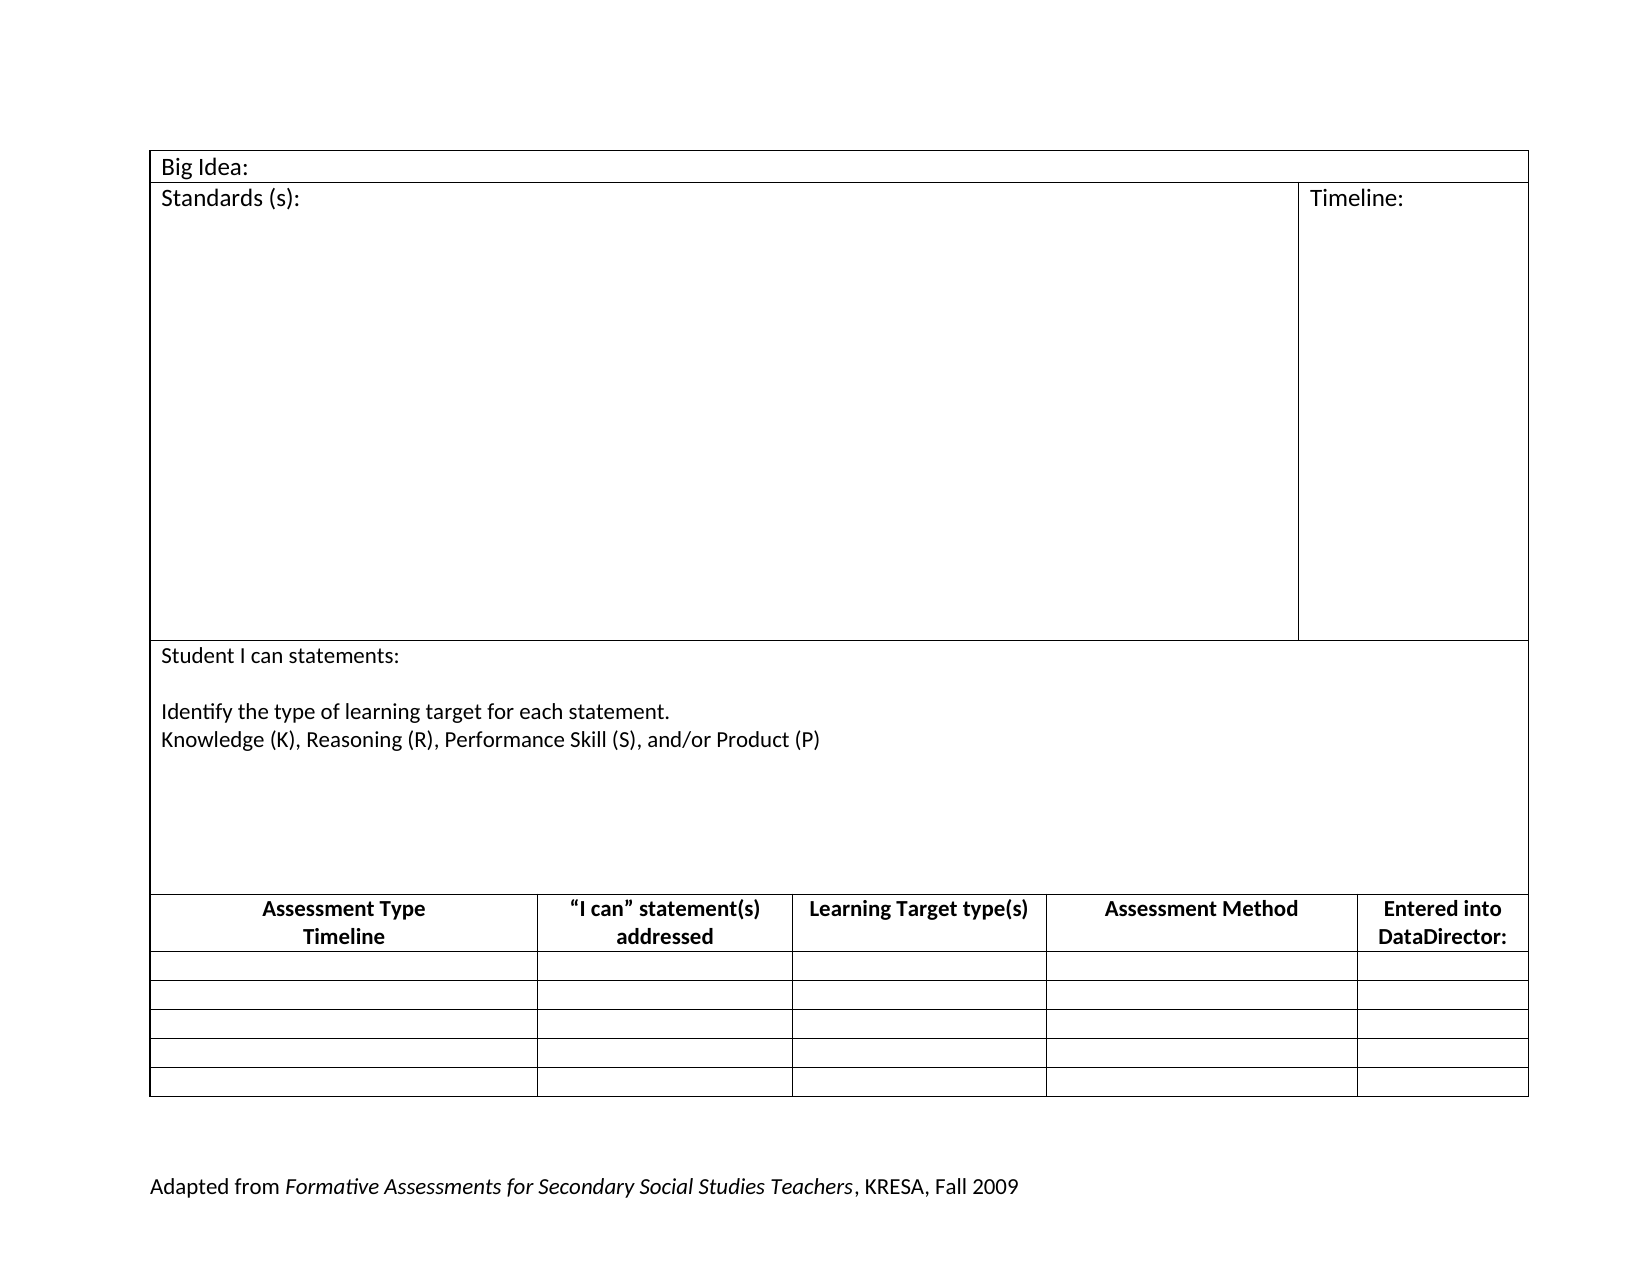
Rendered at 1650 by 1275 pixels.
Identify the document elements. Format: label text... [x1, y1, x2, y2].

table_cell [793, 1010, 1046, 1038]
table_cell [1047, 981, 1357, 1009]
table_cell [151, 1068, 537, 1096]
table_cell [1358, 1039, 1528, 1067]
table_cell [793, 1039, 1046, 1067]
table_cell [1047, 1039, 1357, 1067]
table_cell [151, 952, 537, 979]
table_cell [1047, 952, 1357, 979]
table_cell [1047, 1068, 1357, 1096]
table_cell Assessment Type Timeline [151, 895, 537, 951]
table_cell [538, 1068, 792, 1096]
table_cell [1358, 952, 1528, 979]
table_cell [793, 981, 1046, 1009]
table_cell [1358, 981, 1528, 1009]
table_cell [793, 952, 1046, 979]
table_header Big Idea: [151, 151, 1528, 182]
table_cell Assessment Method [1047, 895, 1357, 951]
table_cell [1047, 1010, 1357, 1038]
table_cell [538, 981, 792, 1009]
table_cell Student I can statements: Identify the type of learning target for each statement. Knowledge (K), Reasoning (R), Performance Skill (S), and/or Product (P) [151, 641, 1528, 893]
table_cell [151, 1039, 537, 1067]
table_cell [151, 981, 537, 1009]
table_cell Timeline: [1299, 183, 1528, 640]
table_cell Entered into DataDirector: [1358, 895, 1528, 951]
table_cell Standards (s): [151, 183, 1298, 640]
table_cell [538, 952, 792, 979]
table_cell [538, 1010, 792, 1038]
table_cell [151, 1010, 537, 1038]
table_cell [1358, 1068, 1528, 1096]
table_cell [538, 1039, 792, 1067]
table_cell [793, 1068, 1046, 1096]
table_cell “I can” statement(s) addressed [538, 895, 792, 951]
table_cell [1358, 1010, 1528, 1038]
table_cell Learning Target type(s) [793, 895, 1046, 951]
